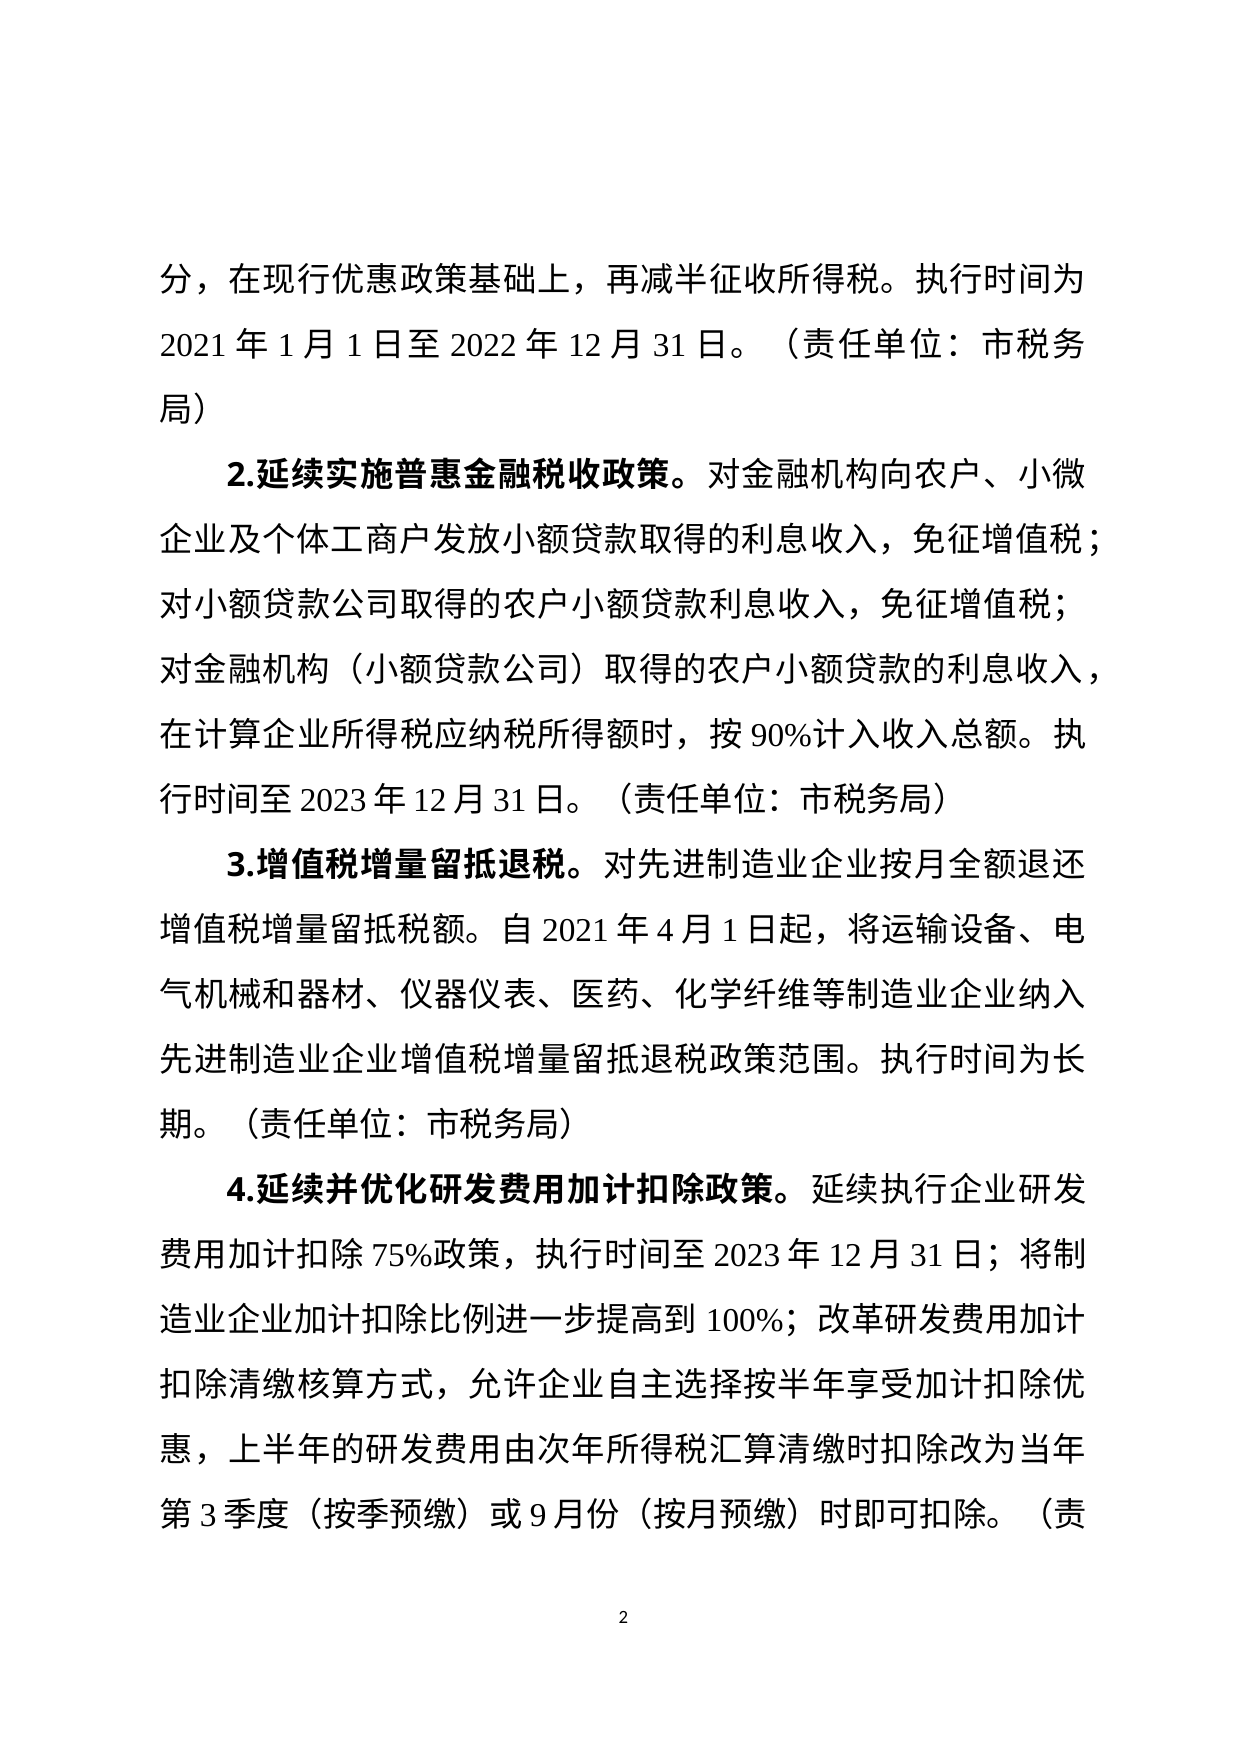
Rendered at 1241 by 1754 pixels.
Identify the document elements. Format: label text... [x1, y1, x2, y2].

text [159, 1155, 1087, 1545]
text 2.延续实施普惠金融税收政策。对金融机构向农户、小微企业及个体工商户发放小额贷款取得的利息收入，免征增值税；对小额贷款公司取得的农户小额贷款利息收入，免征增值税；对金融机构（小额贷款公司）取得的农户小额贷款的利息收入，在计算企业所得税应纳税所得额时，按90%计入收入总额。执行时间至2023年12月31日。（责任单位：市税务局） [159, 440, 1087, 830]
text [159, 245, 1087, 440]
text 3.增值税增量留抵退税。对先进制造业企业按月全额退还增值税增量留抵税额。自2021年4月1日起，将运输设备、电气机械和器材、仪器仪表、医药、化学纤维等制造业企业纳入先进制造业企业增值税增量留抵退税政策范围。执行时间为长期。（责任单位：市税务局） [159, 830, 1087, 1155]
